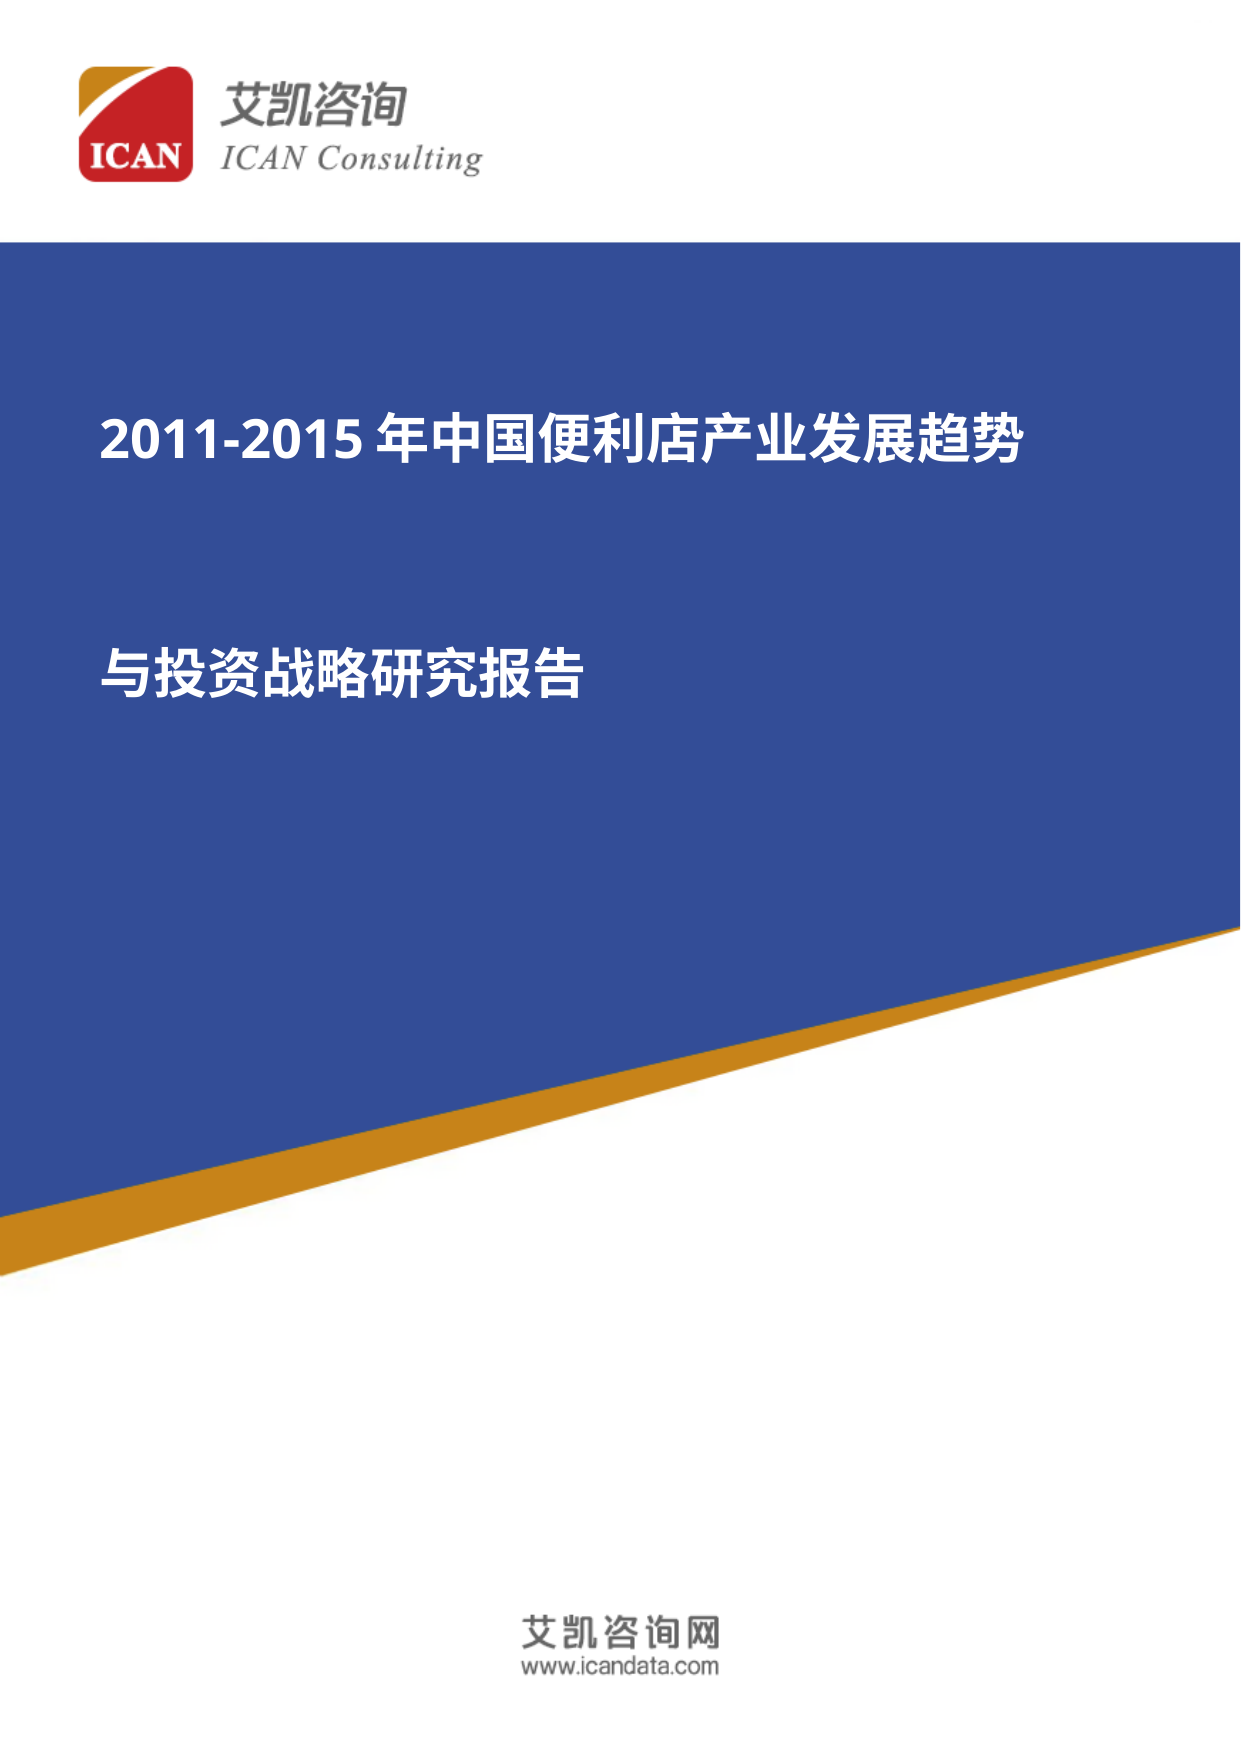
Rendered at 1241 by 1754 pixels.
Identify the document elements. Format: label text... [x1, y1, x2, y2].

picture [0, 5, 1241, 1754]
subtitle 2011-2015年中国便利店产业发展趋势与投资战略研究报告 [99, 386, 1053, 718]
